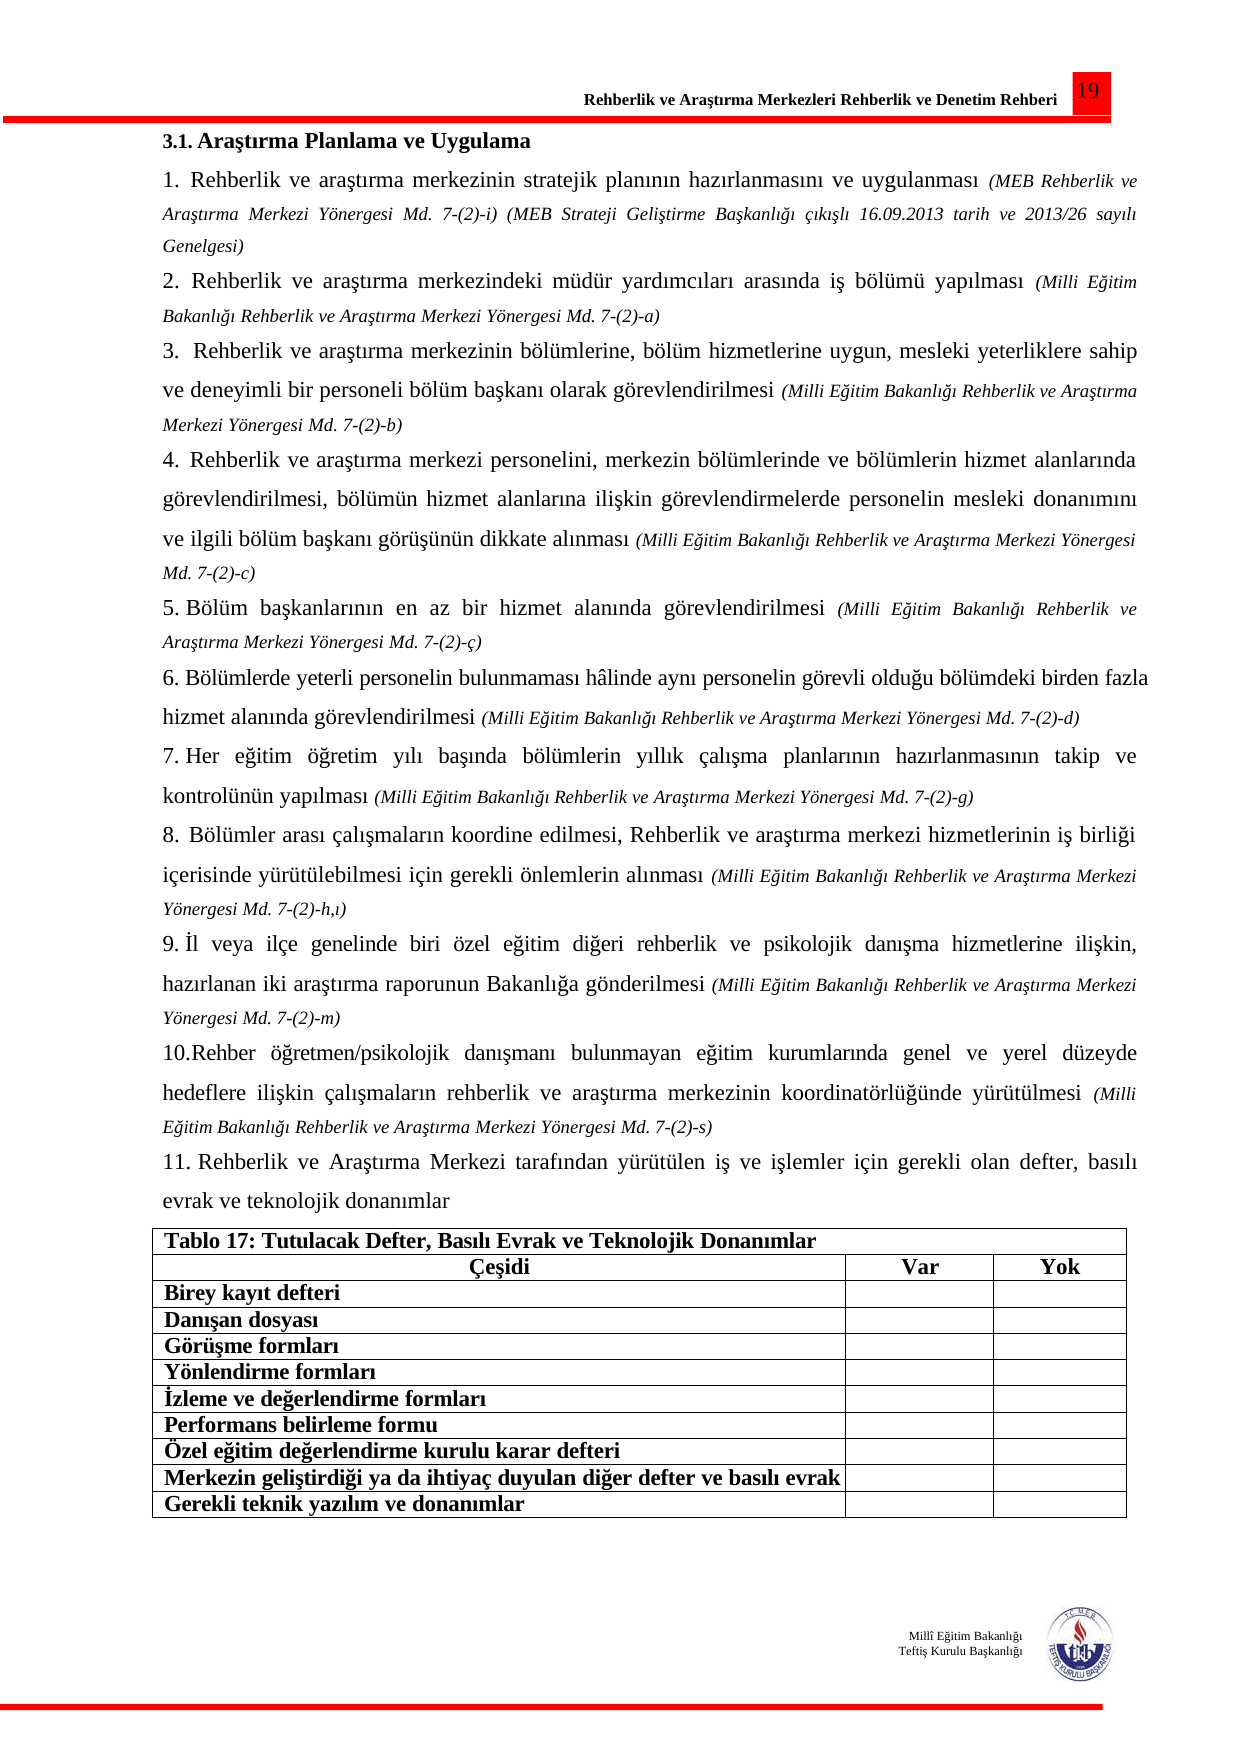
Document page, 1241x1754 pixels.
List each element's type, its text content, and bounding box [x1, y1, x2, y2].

table_cell [846, 1439, 993, 1464]
table_cell [846, 1492, 993, 1517]
table_cell Merkezin geliştirdiği ya da ihtiyaç duyulan diğer defter ve basılı evrak [153, 1465, 845, 1491]
list Rehberlik ve araştırma merkezinin bölümlerine, bölüm hizmetlerine uygun, mesleki yeterliklere sahip ve deneyimli bir personeli bölüm başkanı olarak görevlendirilmesi (Milli Eğitim Bakanlığı Rehberlik ve Araştırma Merkezi Yönergesi Md. 7-(2)-b) [162, 337, 1138, 435]
table_cell Gerekli teknik yazılım ve donanımlar [153, 1492, 845, 1517]
list Bölümlerde yeterli personelin bulunmaması hâlinde aynı personelin görevli olduğu bölümdeki birden fazla [162, 663, 1165, 690]
table_cell [994, 1334, 1126, 1359]
table_cell [846, 1308, 993, 1333]
table_cell Var [846, 1255, 993, 1280]
table_cell Yönlendirme formları [153, 1360, 845, 1385]
table_cell [994, 1360, 1126, 1385]
table_cell Çeşidi [153, 1255, 845, 1280]
table_cell Görüşme formları [153, 1334, 845, 1359]
table_cell [994, 1465, 1126, 1491]
list Araştırma Planlama ve Uygulama [162, 127, 1165, 153]
list Rehberlik ve araştırma merkezindeki müdür yardımcıları arasında iş bölümü yapılması (Milli Eğitim Bakanlığı Rehberlik ve Araştırma Merkezi Yönergesi Md. 7-(2)-a) [162, 267, 1137, 326]
table_cell [994, 1386, 1126, 1412]
table_cell [994, 1281, 1126, 1307]
table_cell [994, 1492, 1126, 1517]
table_cell İzleme ve değerlendirme formları [153, 1386, 845, 1412]
text hizmet alanında görevlendirilmesi (Milli Eğitim Bakanlığı Rehberlik ve Araştırma Merkezi Yönergesi Md. 7-(2)-d) [162, 703, 1165, 729]
list Rehber öğretmen/psikolojik danışmanı bulunmayan eğitim kurumlarında genel ve yerel düzeyde hedeflere ilişkin çalışmaların rehberlik ve araştırma merkezinin koordinatörlüğünde yürütülmesi (Milli Eğitim Bakanlığı Rehberlik ve Araştırma Merkezi Yönergesi Md. 7-(2)-s) [162, 1039, 1138, 1137]
list Rehberlik ve araştırma merkezi personelini, merkezin bölümlerinde ve bölümlerin hizmet alanlarında görevlendirilmesi, bölümün hizmet alanlarına ilişkin görevlendirmelerde personelin mesleki donanımını ve ilgili bölüm başkanı görüşünün dikkate alınması (Milli Eğitim Bakanlığı Rehberlik ve Araştırma Merkezi Yönergesi Md. 7-(2)-c) [162, 446, 1138, 583]
table_cell [846, 1465, 993, 1491]
list Her eğitim öğretim yılı başında bölümlerin yıllık çalışma planlarının hazırlanmasının takip ve kontrolünün yapılması (Milli Eğitim Bakanlığı Rehberlik ve Araştırma Merkezi Yönergesi Md. 7-(2)-g) [162, 742, 1137, 808]
table_cell Yok [994, 1255, 1126, 1280]
table_cell Performans belirleme formu [153, 1413, 845, 1438]
table_cell [846, 1334, 993, 1359]
list Rehberlik ve Araştırma Merkezi tarafından yürütülen iş ve işlemler için gerekli olan defter, basılı evrak ve teknolojik donanımlar [162, 1148, 1138, 1214]
table_cell [846, 1281, 993, 1307]
table_cell [994, 1308, 1126, 1333]
picture [1045, 1606, 1116, 1682]
list Rehberlik ve araştırma merkezinin stratejik planının hazırlanmasını ve uygulanması (MEB Rehberlik ve Araştırma Merkezi Yönergesi Md. 7-(2)-i) (MEB Strateji Geliştirme Başkanlığı çıkışlı 16.09.2013 tarih ve 2013/26 sayılı Genelgesi) [162, 166, 1137, 257]
table_cell Özel eğitim değerlendirme kurulu karar defteri [153, 1439, 845, 1464]
table_cell [846, 1360, 993, 1385]
list Bölüm başkanlarının en az bir hizmet alanında görevlendirilmesi (Milli Eğitim Bakanlığı Rehberlik ve Araştırma Merkezi Yönergesi Md. 7-(2)-ç) [162, 594, 1137, 653]
table_cell Danışan dosyası [153, 1308, 845, 1333]
table_cell Birey kayıt defteri [153, 1281, 845, 1307]
table_cell [846, 1413, 993, 1438]
table_header Tablo 17: Tutulacak Defter, Basılı Evrak ve Teknolojik Donanımlar [153, 1229, 1126, 1254]
table_cell [846, 1386, 993, 1412]
table_cell [994, 1439, 1126, 1464]
list Bölümler arası çalışmaların koordine edilmesi, Rehberlik ve araştırma merkezi hizmetlerinin iş birliği içerisinde yürütülebilmesi için gerekli önlemlerin alınması (Milli Eğitim Bakanlığı Rehberlik ve Araştırma Merkezi Yönergesi Md. 7-(2)-h,ı) [162, 821, 1137, 919]
list İl veya ilçe genelinde biri özel eğitim diğeri rehberlik ve psikolojik danışma hizmetlerine ilişkin, hazırlanan iki araştırma raporunun Bakanlığa gönderilmesi (Milli Eğitim Bakanlığı Rehberlik ve Araştırma Merkezi Yönergesi Md. 7-(2)-m) [162, 930, 1137, 1028]
table_cell [994, 1413, 1126, 1438]
